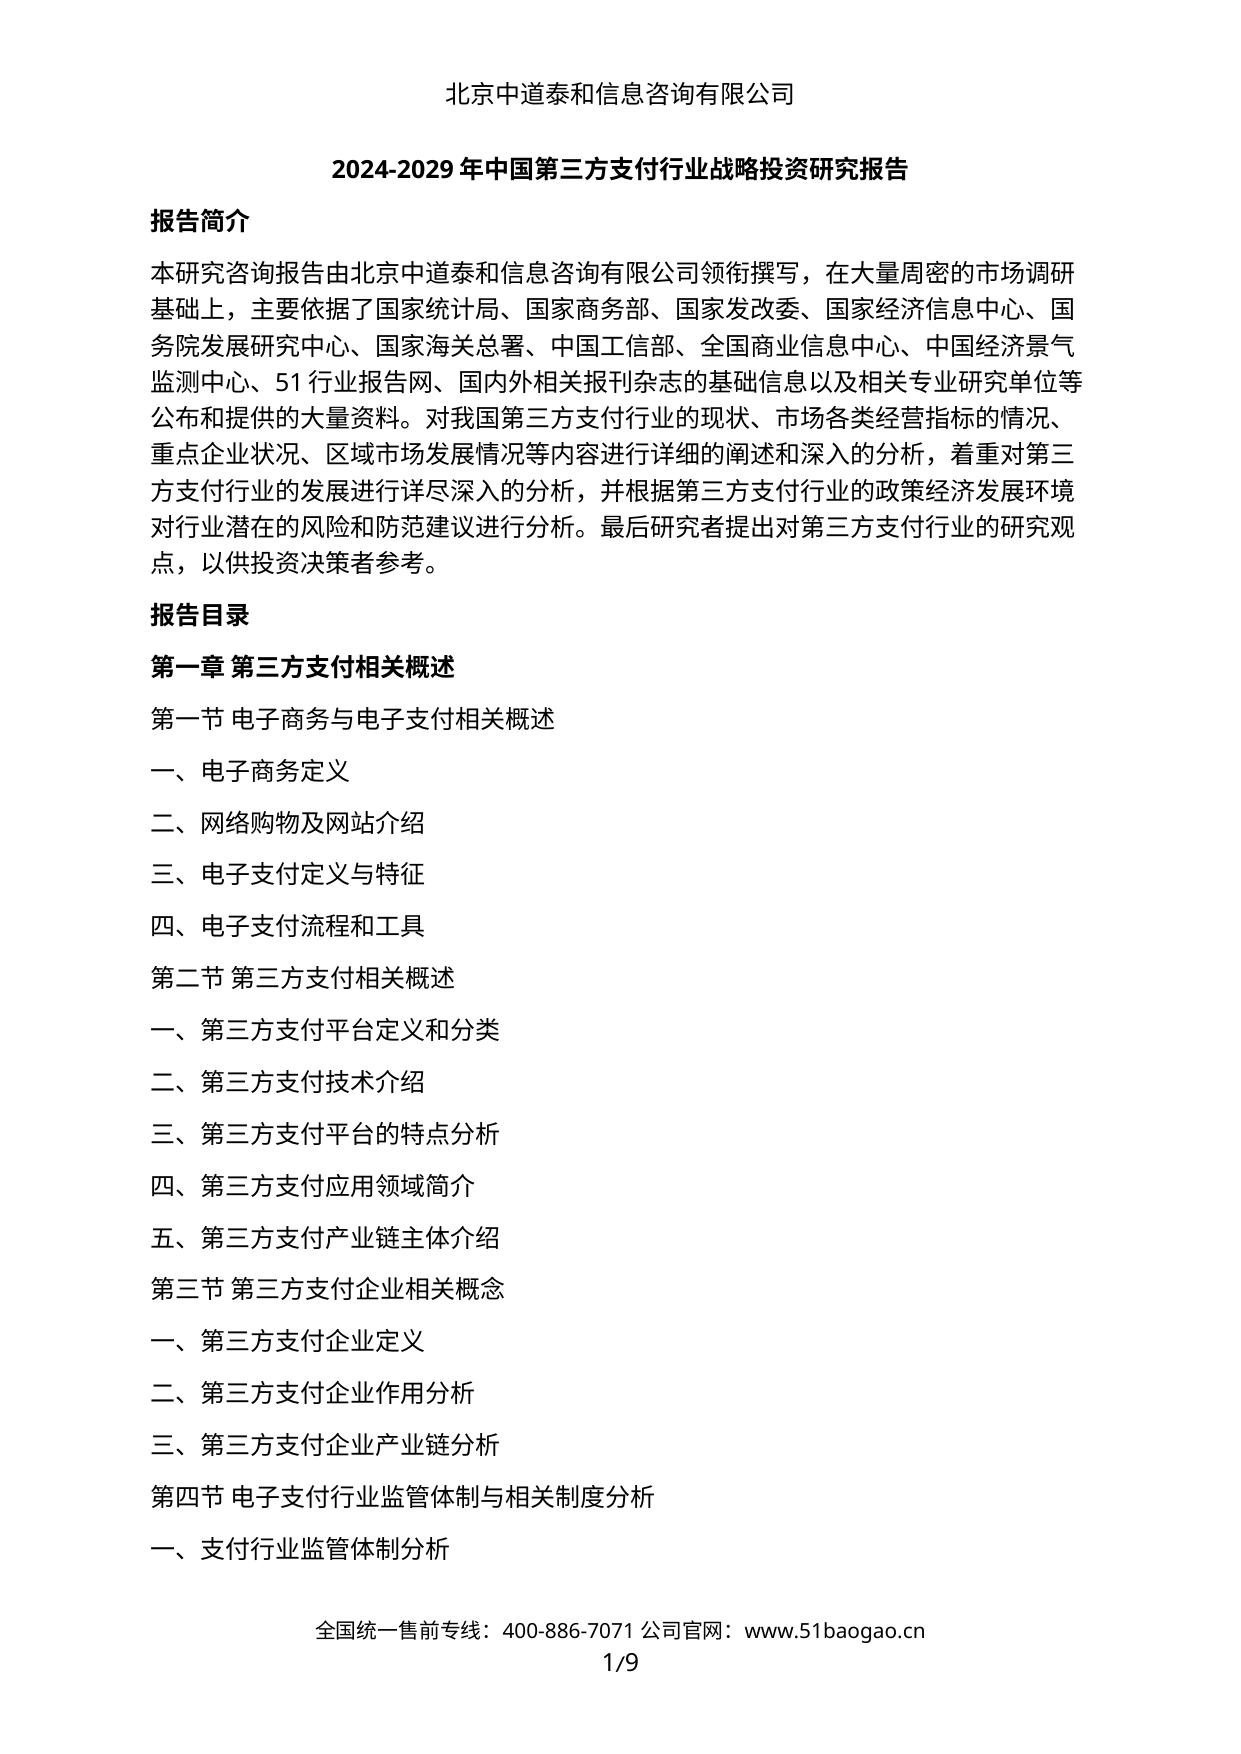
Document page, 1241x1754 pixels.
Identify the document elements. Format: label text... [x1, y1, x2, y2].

text 一、第三方支付平台定义和分类 [150, 1011, 1090, 1047]
text 第三节 第三方支付企业相关概念 [150, 1270, 1090, 1306]
text 三、第三方支付平台的特点分析 [150, 1114, 1090, 1151]
text 本研究咨询报告由北京中道泰和信息咨询有限公司领衔撰写，在大量周密的市场调研基础上，主要依据了国家统计局、国家商务部、国家发改委、国家经济信息中心、国务院发展研究中心、国家海关总署、中国工信部、全国商业信息中心、中国经济景气监测中心、51行业报告网、国内外相关报刊杂志的基础信息以及相关专业研究单位等公布和提供的大量资料。对我国第三方支付行业的现状、市场各类经营指标的情况、重点企业状况、区域市场发展情况等内容进行详细的阐述和深入的分析，着重对第三方支付行业的发展进行详尽深入的分析，并根据第三方支付行业的政策经济发展环境对行业潜在的风险和防范建议进行分析。最后研究者提出对第三方支付行业的研究观点，以供投资决策者参考。 [150, 254, 1090, 580]
text 第二节 第三方支付相关概述 [150, 959, 1090, 995]
text 一、第三方支付企业定义 [150, 1322, 1090, 1358]
text 第四节 电子支付行业监管体制与相关制度分析 [150, 1477, 1090, 1514]
text 一、电子商务定义 [150, 751, 1090, 787]
text 第一节 电子商务与电子支付相关概述 [150, 699, 1090, 736]
text 五、第三方支付产业链主体介绍 [150, 1218, 1090, 1254]
text 报告目录 [150, 596, 1090, 632]
text 四、第三方支付应用领域简介 [150, 1166, 1090, 1202]
text 二、第三方支付企业作用分析 [150, 1374, 1090, 1410]
text 2024-2029年中国第三方支付行业战略投资研究报告 [150, 150, 1090, 186]
text 报告简介 [150, 202, 1090, 238]
text 三、第三方支付企业产业链分析 [150, 1426, 1090, 1462]
text 一、支付行业监管体制分析 [150, 1529, 1090, 1566]
text 三、电子支付定义与特征 [150, 855, 1090, 891]
text 四、电子支付流程和工具 [150, 907, 1090, 943]
text 第一章 第三方支付相关概述 [150, 647, 1090, 684]
text 二、第三方支付技术介绍 [150, 1062, 1090, 1099]
text 二、网络购物及网站介绍 [150, 803, 1090, 839]
